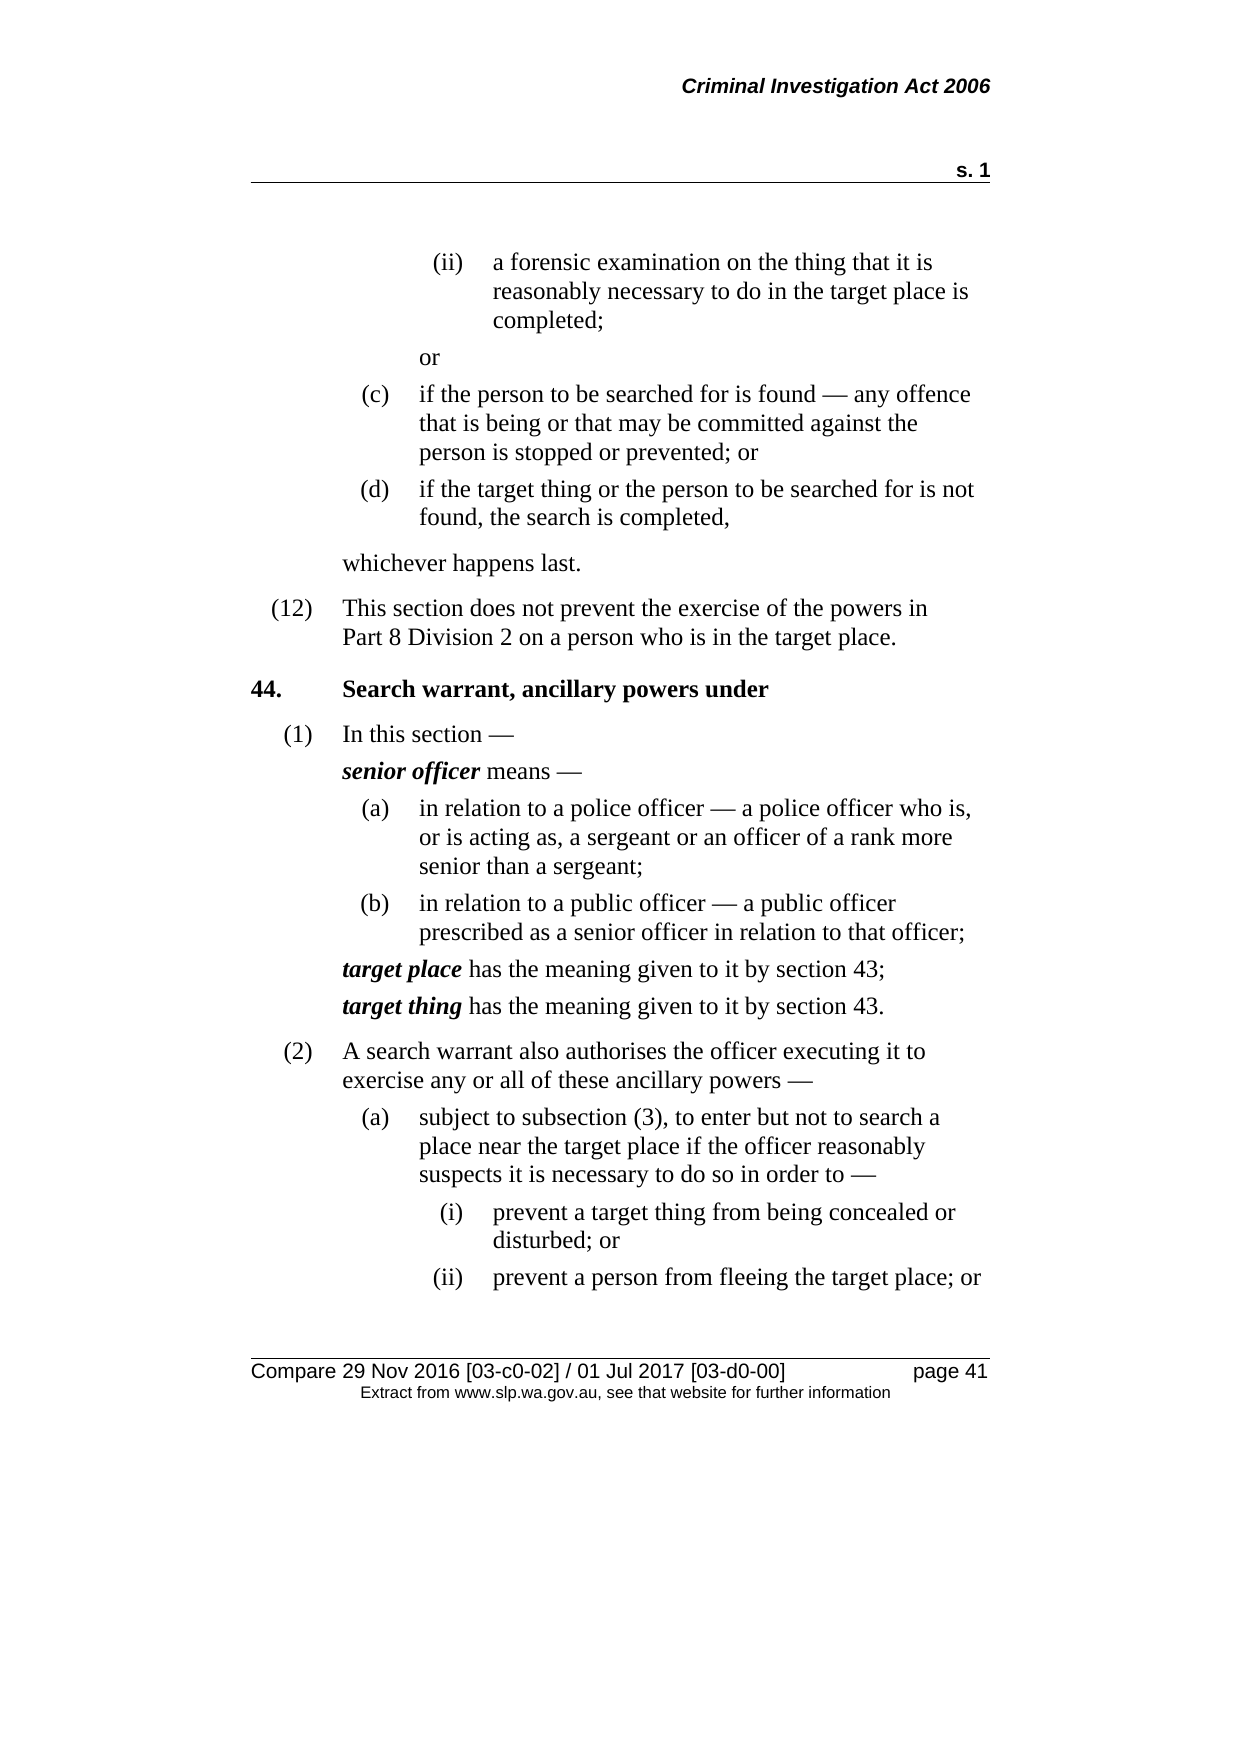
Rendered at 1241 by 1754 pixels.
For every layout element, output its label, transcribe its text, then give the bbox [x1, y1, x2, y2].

text (1) In this section — [251, 719, 990, 748]
text (a) subject to subsection (3), to enter but not to search a place near the target place if the officer reasonably suspects it is necessary to do so in order to — [251, 1102, 990, 1188]
text whichever happens last. [251, 548, 990, 577]
text (c) if the person to be searched for is found — any offence that is being or that may be committed against the person is stopped or prevented; or [251, 379, 990, 465]
text (ii) a forensic examination on the thing that it is reasonably necessary to do in the target place is completed; [251, 247, 990, 334]
text (12) This section does not prevent the exercise of the powers in Part 8 Division 2 on a person who is in the target place. [251, 593, 990, 651]
text target thing has the meaning given to it by section 43. [251, 991, 990, 1019]
text (i) prevent a target thing from being concealed or disturbed; or [251, 1197, 990, 1254]
text (a) in relation to a police officer — a police officer who is, or is acting as, a sergeant or an officer of a rank more senior than a sergeant; [251, 793, 990, 879]
text (d) if the target thing or the person to be searched for is not found, the search is completed, [251, 474, 990, 531]
text or [251, 342, 990, 371]
text (b) in relation to a public officer — a public officer prescribed as a senior officer in relation to that officer; [251, 888, 990, 945]
text (ii) prevent a person from fleeing the target place; or [251, 1262, 990, 1291]
text senior officer means — [251, 756, 990, 785]
subtitle 44. Search warrant, ancillary powers under [251, 674, 990, 702]
text (2) A search warrant also authorises the officer executing it to exercise any or all of these ancillary powers — [251, 1036, 990, 1094]
text target place has the meaning given to it by section 43; [251, 954, 990, 982]
